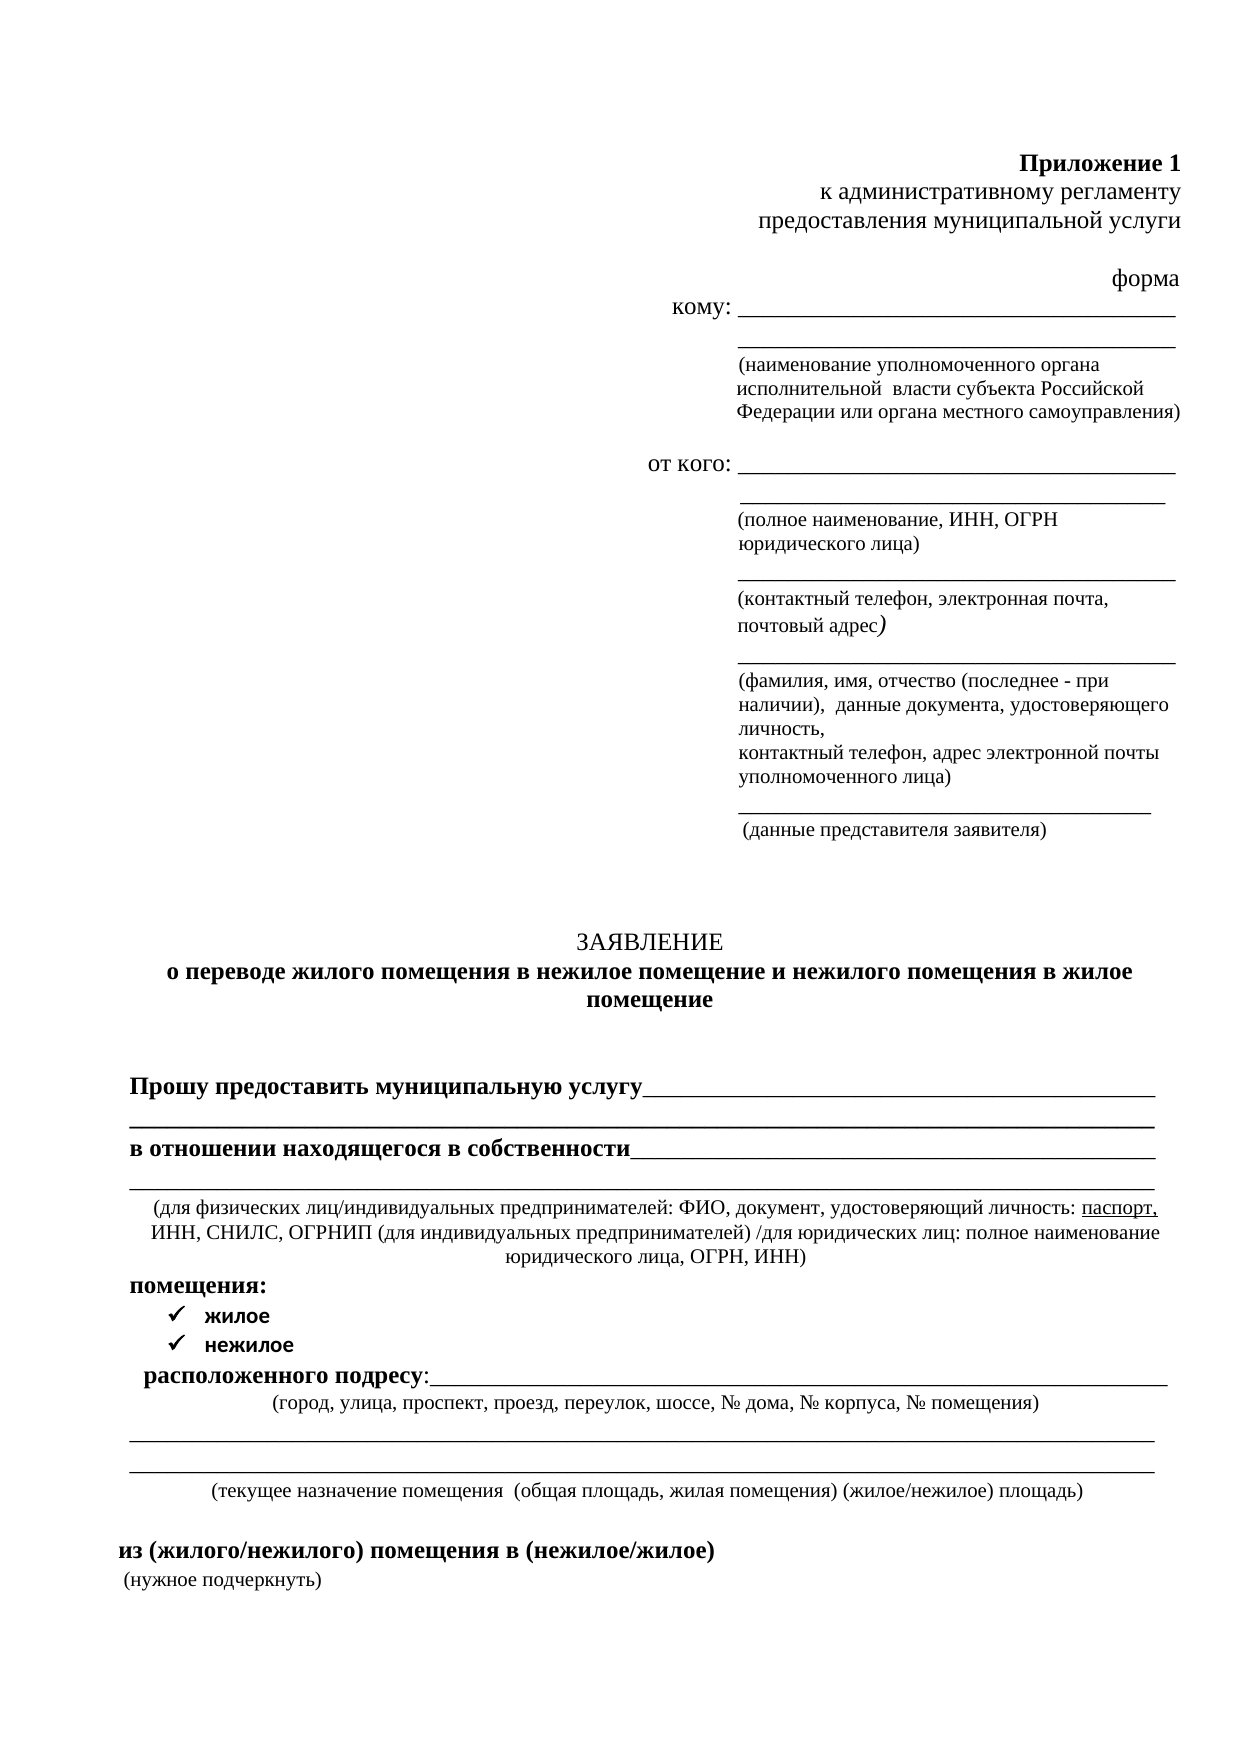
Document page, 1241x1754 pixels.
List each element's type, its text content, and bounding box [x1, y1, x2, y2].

text форма [118, 263, 1179, 291]
text (фамилия, имя, отчество (последнее - при наличии), данные документа, удостоверяющего личность, [738, 669, 1181, 740]
text __________________________________________________________________________________ [129, 1416, 1181, 1445]
subtitle Приложение 1 [118, 148, 1181, 176]
text предоставления муниципальной услуги [118, 205, 1181, 234]
text (нужное подчеркнуть) [118, 1567, 1181, 1591]
list жилое [167, 1301, 1181, 1329]
text (текущее назначение помещения (общая площадь, жилая помещения) (жилое/нежилое) площадь) [129, 1478, 1129, 1502]
text ___________________________________ [477, 638, 1175, 667]
text из (жилого/нежилого) помещения в (нежилое/жилое) [118, 1536, 1129, 1564]
list нежилое [167, 1330, 1181, 1358]
text почтовый адрес) [737, 609, 1175, 638]
text (для физических лиц/индивидуальных предпринимателей: ФИО, документ, удостоверяющий личность: паспорт, ИНН, СНИЛС, ОГРНИП (для индивидуальных предпринимателей) /для юридических лиц: полное наименование юридического лица, ОГРН, ИНН) [129, 1195, 1181, 1268]
text контактный телефон, адрес электронной почты уполномоченного лица) [738, 740, 1175, 788]
text __________________________________________________________________________________ [129, 1447, 1181, 1476]
text от кого: ___________________________________ [477, 448, 1175, 477]
text ___________________________________ [477, 322, 1175, 351]
text ___________________________________ [477, 555, 1175, 583]
text расположенного подресу:___________________________________________________________ (город, улица, проспект, проезд, переулок, шоссе, № дома, № корпуса, № помещения) [129, 1361, 1181, 1414]
text (наименование уполномоченного органа исполнительной власти субъекта Российской Федерации или органа местного самоуправления) [736, 353, 1181, 423]
text помещения: [129, 1270, 1181, 1299]
text __________________________________________________________________________________ [129, 1102, 1181, 1131]
text __________________________________________________________________________________ [129, 1164, 1181, 1193]
text к административному регламенту [118, 176, 1181, 205]
text (полное наименование, ИНН, ОГРН юридического лица) [737, 507, 1175, 555]
text о переводе жилого помещения в нежилое помещение и нежилого помещения в жилое помещение [118, 956, 1181, 1013]
text (данные представителя заявителя) [737, 817, 1175, 841]
text __________________________________ [738, 478, 1181, 507]
text (контактный телефон, электронная почта, [737, 585, 1175, 609]
text ЗАЯВЛЕНИЕ [118, 927, 1181, 956]
text Прошу предоставить муниципальную услугу_________________________________________ [129, 1071, 1181, 1099]
text _________________________________ [738, 788, 1175, 817]
text кому: ___________________________________ [477, 291, 1175, 320]
text в отношении находящегося в собственности__________________________________________ [129, 1133, 1181, 1162]
